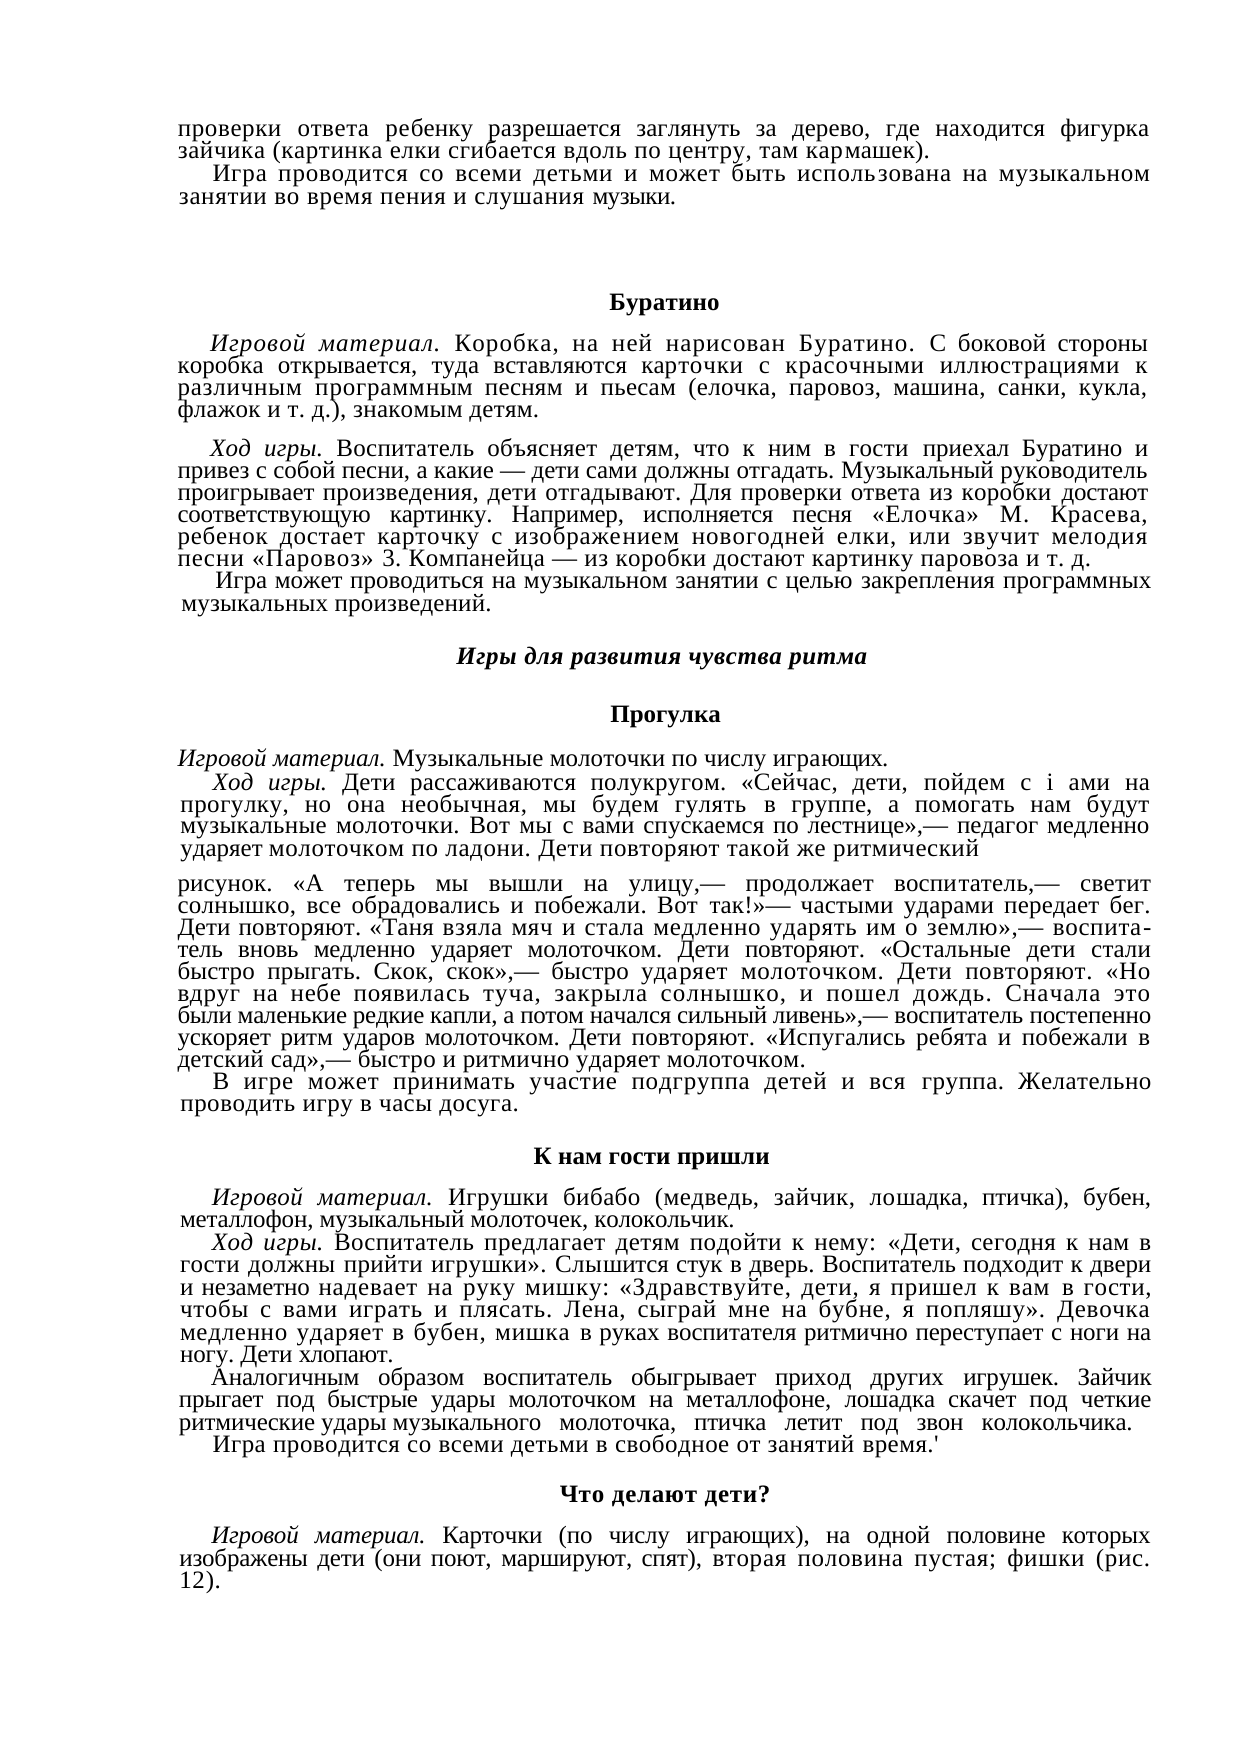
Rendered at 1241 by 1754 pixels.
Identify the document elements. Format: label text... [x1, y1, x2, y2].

text Ход игры. Воспитатель предлагает детям подойти к нему: «Дети, сегодня к нам в гости должны прийти игрушки». Слышится стук в дверь. Воспитатель подходит к двери и незаметно надевает на руку мишку: «Здравствуйте, дети, я пришел к вам в гости, чтобы с вами играть и плясать. Лена, сыграй мне на бубне, я попляшу». Девочка медленно ударяет в бубен, мишка в руках воспитателя ритмично переступает с ноги на ногу. Дети хлопают. [180, 1232, 1152, 1367]
text Игровой материал. Карточки (по числу играющих), на одной половине которых изображены дети (они поют, маршируют, спят), вторая половина пустая; фишки (рис. 12). [179, 1526, 1151, 1593]
text рисунок. «А теперь мы вышли на улицу,— продолжает воспитатель,— светит солнышко, все обрадовались и побежали. Вот так!»— частыми ударами передает бег. Дети повторяют. «Таня взяла мяч и стала медленно ударять им о землю»,— воспитатель вновь медленно ударяет молоточком. Дети повторяют. «Остальные дети стали быстро прыгать. Скок, скок»,— быстро ударяет молоточком. Дети повторяют. «Но вдруг на небе появилась туча, закрыла солнышко, и пошел дождь. Сначала это были маленькие редкие капли, а потом начался сильный ливень»,— воспитатель постепенно ускоряет ритм ударов молоточком. Дети повторяют. «Испугались ребята и побежали в детский сад»,— быстро и ритмично ударяет молоточком. [177, 874, 1151, 1072]
text Игровой материал. Игрушки бибабо (медведь, зайчик, лошадка, птичка), бубен, металлофон, музыкальный молоточек, колокольчик. [180, 1187, 1151, 1232]
text Аналогичным образом воспитатель обыгрывает приход других игрушек. Зайчик прыгает под быстрые удары молоточком на металлофоне, лошадка скачет под четкие ритмические удары музыкального молоточка, птичка летит под звон колокольчика. [179, 1367, 1152, 1434]
text Прогулка [331, 686, 993, 732]
text Игры для развития чувства ритма [331, 628, 993, 674]
text Ход игры. Дети рассаживаются полукругом. «Сейчас, дети, пойдем с i ами на прогулку, но она необычная, мы будем гулять в группе, а помогать нам будут музыкальные молоточки. Вот мы с вами спускаемся по лестнице»,— педагог медленно ударяет молоточком по ладони. Дети повторяют такой же ритмический [180, 772, 1150, 860]
text Игра проводится со всеми детьми в свободное от занятий время.' [180, 1434, 1151, 1457]
text Что делают дети? [179, 1479, 1152, 1508]
text Игровой материал. Коробка, на ней нарисован Буратино. С боковой стороны коробка открывается, туда вставляются карточки с красочными иллюстрациями к различным программным песням и пьесам (елочка, паровоз, машина, санки, кукла, флажок и т. д.), знакомым детям. [177, 334, 1148, 422]
text К нам гости пришли [407, 1141, 1152, 1169]
text Игра может проводиться на музыкальном занятии с целью закрепления программных музыкальных произведений. [181, 571, 1152, 616]
text Игровой материал. Музыкальные молоточки по числу играющих. [177, 750, 1149, 771]
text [178, 118, 1150, 163]
text Игра проводится со всеми детьми и может быть использована на музыкальном занятии во время пения и слушания музыки. [179, 164, 1150, 209]
text Буратино [177, 287, 1152, 316]
text Ход игры. Воспитатель объясняет детям, что к ним в гости приехал Буратино и привез с собой песни, а какие — дети сами должны отгадать. Музыкальный руководитель проигрывает произведения, дети отгадывают. Для проверки ответа из коробки достают соответствующую картинку. Например, исполняется песня «Елочка» М. Красева, ребенок достает карточку с изображением новогодней елки, или звучит мелодия песни «Паровоз» 3. Компанейца — из коробки достают картинку паровоза и т. д. [177, 439, 1148, 571]
text В игре может принимать участие подгруппа детей и вся группа. Желательно проводить игру в часы досуга. [180, 1072, 1152, 1116]
